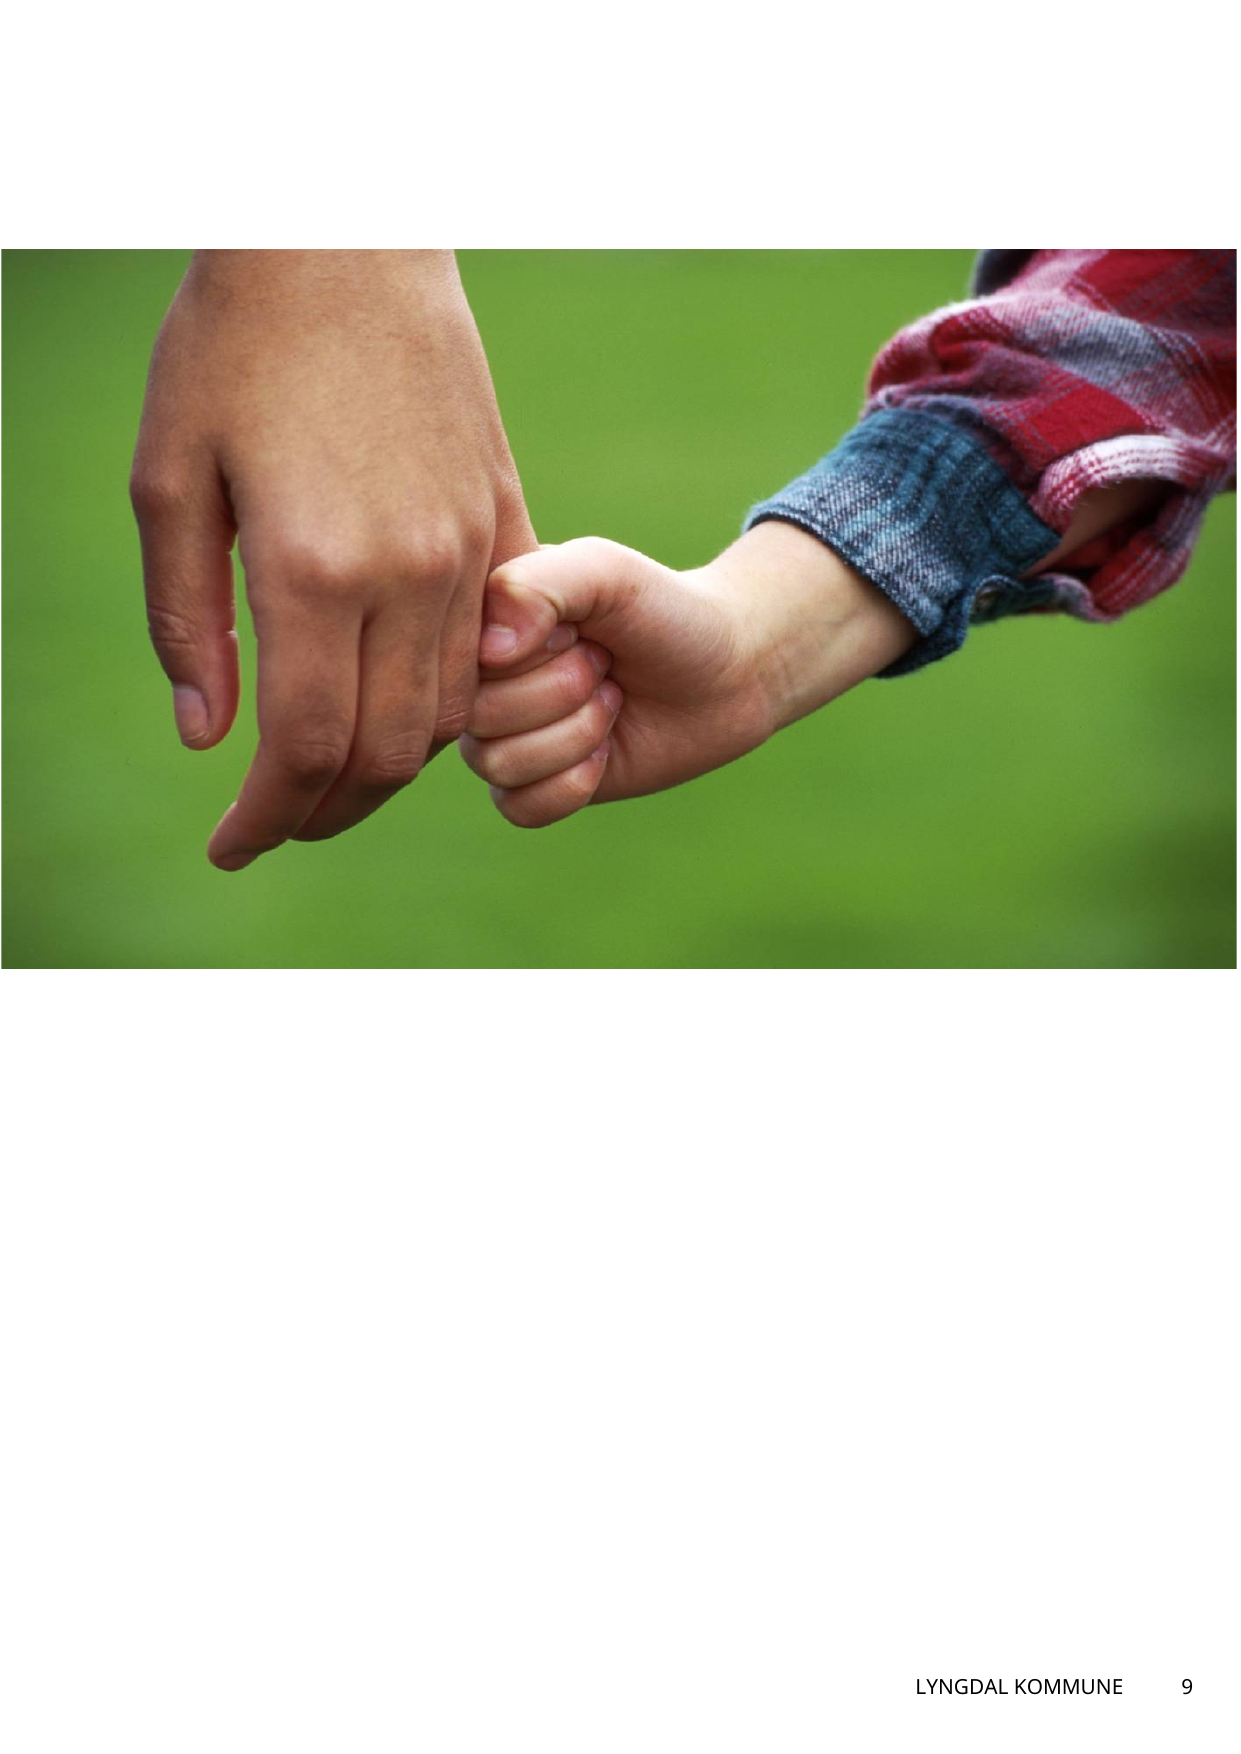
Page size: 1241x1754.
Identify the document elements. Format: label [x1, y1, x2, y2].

picture [0, 249, 1236, 967]
